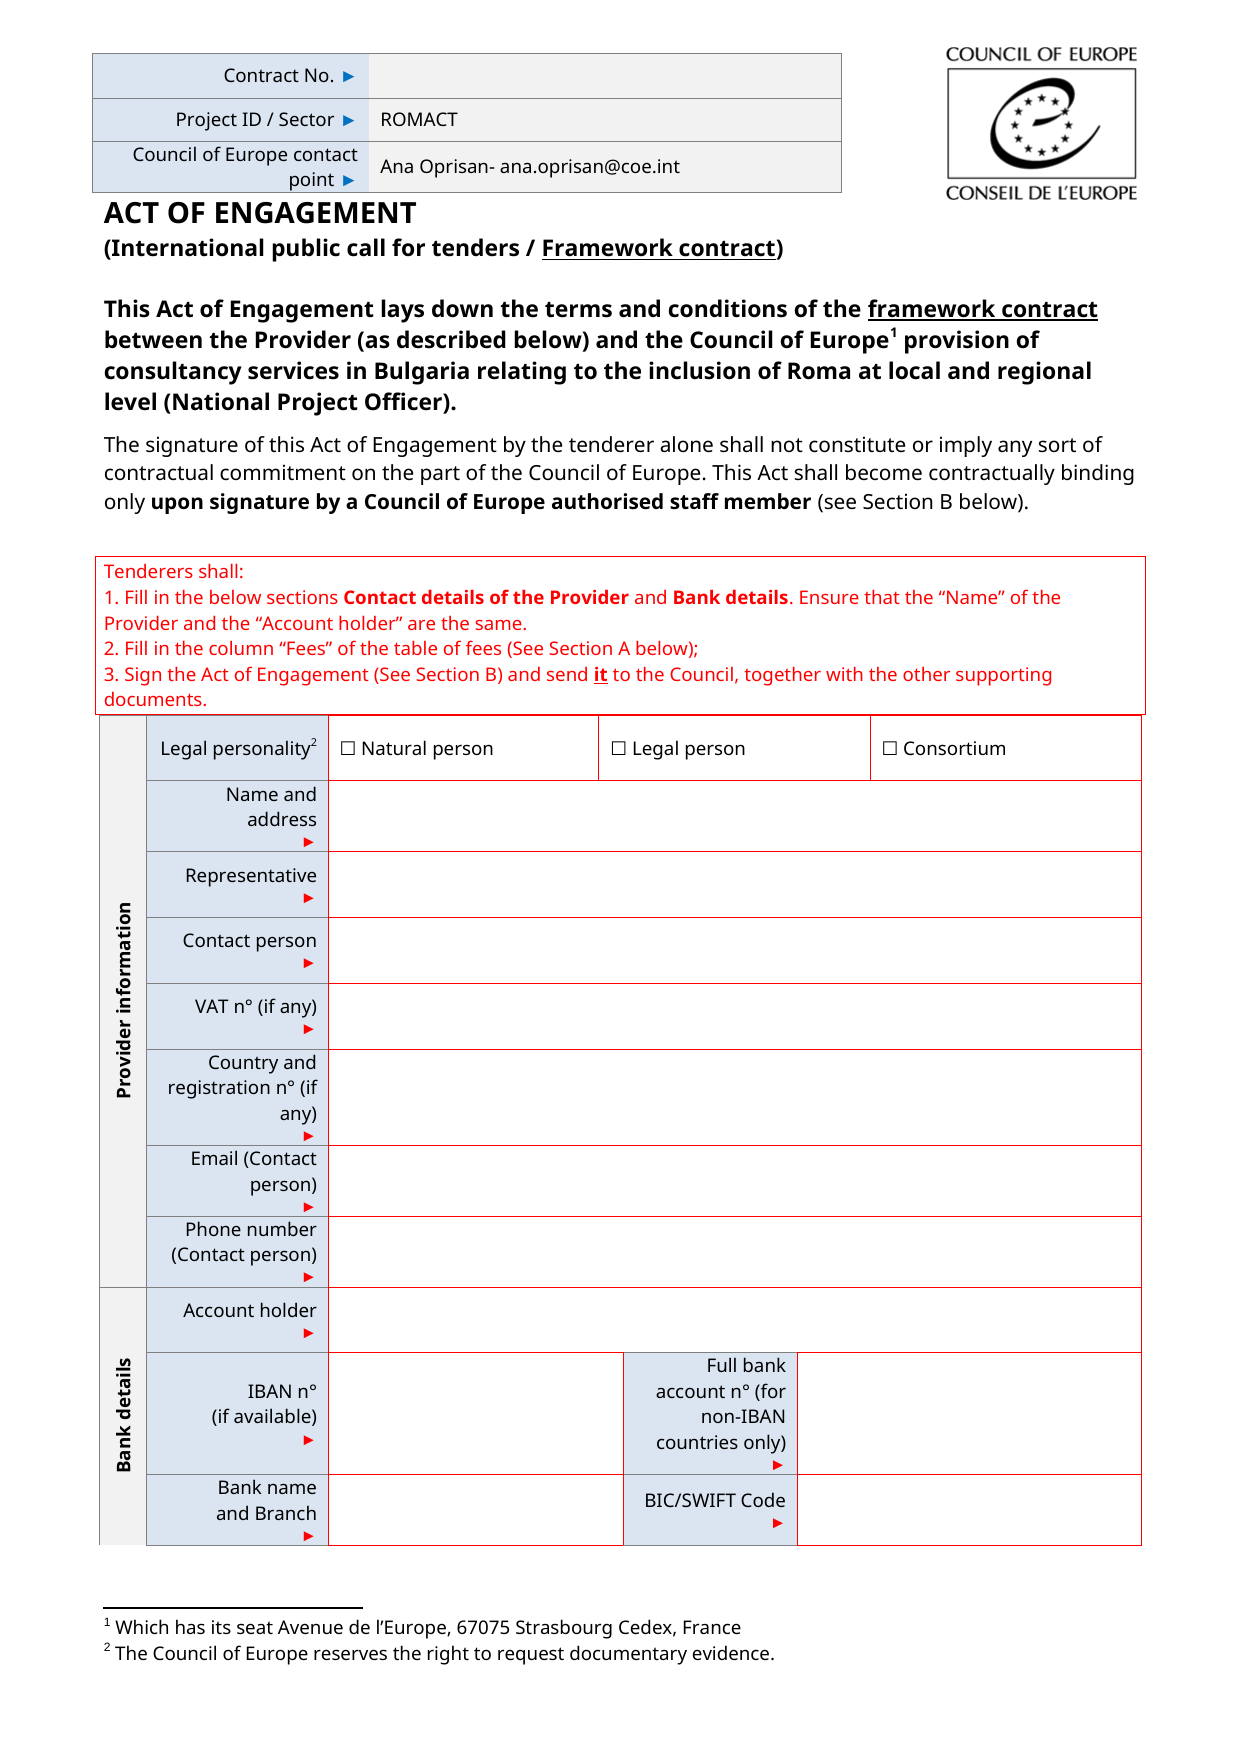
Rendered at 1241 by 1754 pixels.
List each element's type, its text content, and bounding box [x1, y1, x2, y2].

table_cell [798, 1475, 1141, 1545]
table_cell [329, 1475, 623, 1545]
table_header Natural person [329, 716, 598, 780]
picture [923, 28, 1160, 218]
table_cell Representative ► [147, 852, 328, 917]
text This Act of Engagement lays down the terms and conditions of the framework contract between the Provider (as described below) and the Council of Europe provision of consultancy services in Bulgaria relating to the inclusion of Roma at local and regional level (National Project Officer). [103, 292, 1137, 417]
table_cell Account holder ► [147, 1288, 328, 1352]
table_cell Contact person ► [147, 918, 328, 983]
table_cell [329, 852, 1141, 917]
text The signature of this Act of Engagement by the tenderer alone shall not constitute or imply any sort of contractual commitment on the part of the Council of Europe. This Act shall become contractually binding only upon signature by a Council of Europe authorised staff member (see Section B below). [103, 430, 1137, 515]
table_cell [329, 1217, 1141, 1286]
table_cell [329, 1288, 1141, 1352]
table_cell Project ID / Sector ► [93, 99, 369, 141]
table_header Contract No. ► [93, 54, 369, 98]
table_cell Full bank account n° (for non-IBAN countries only) ► [624, 1353, 797, 1474]
table_header Legal personality [147, 716, 328, 780]
text Act of Engagement [103, 162, 1137, 232]
table_header [369, 54, 841, 98]
table_cell [329, 1146, 1141, 1216]
table_cell ROMACT [369, 99, 841, 141]
text (International public call for tenders / Framework contract) [103, 232, 1137, 263]
text 1. Fill in the below sections Contact details of the Provider and Bank details. Ensure that the “Name” of the Provider and the “Account holder” are the same. [103, 584, 1137, 635]
table_cell Name and address ► [147, 781, 328, 851]
table_cell Country and registration n° (if any) ► [147, 1050, 328, 1145]
table_cell Council of Europe contact point ► [93, 142, 369, 192]
table_cell Email (Contact person) ► [147, 1146, 328, 1216]
table_cell Bank name and Branch ► [147, 1475, 328, 1545]
text 2. Fill in the column “Fees” of the table of fees (See Section A below); [103, 635, 1137, 658]
text 3. Sign the Act of Engagement (See Section B) and send it to the Council, together with the other supporting documents. [96, 658, 1145, 714]
table_header Provider information [100, 716, 146, 1286]
table_cell VAT n° (if any) ► [147, 984, 328, 1049]
table_cell [329, 781, 1141, 851]
table_cell [798, 1353, 1141, 1474]
table_cell [329, 1353, 623, 1474]
table_cell Ana Oprisan- ana.oprisan@coe.int [369, 142, 841, 192]
table_header Consortium [871, 716, 1141, 780]
table_cell Bank details [100, 1288, 146, 1545]
table_cell [329, 918, 1141, 983]
table_cell IBAN n° (if available) ► [147, 1353, 328, 1474]
table_cell Phone number (Contact person) ► [147, 1217, 328, 1286]
table_cell [329, 984, 1141, 1049]
table_header Legal person [599, 716, 870, 780]
table_cell BIC/SWIFT Code ► [624, 1475, 797, 1545]
table_cell [329, 1050, 1141, 1145]
text Tenderers shall: [96, 557, 1145, 584]
